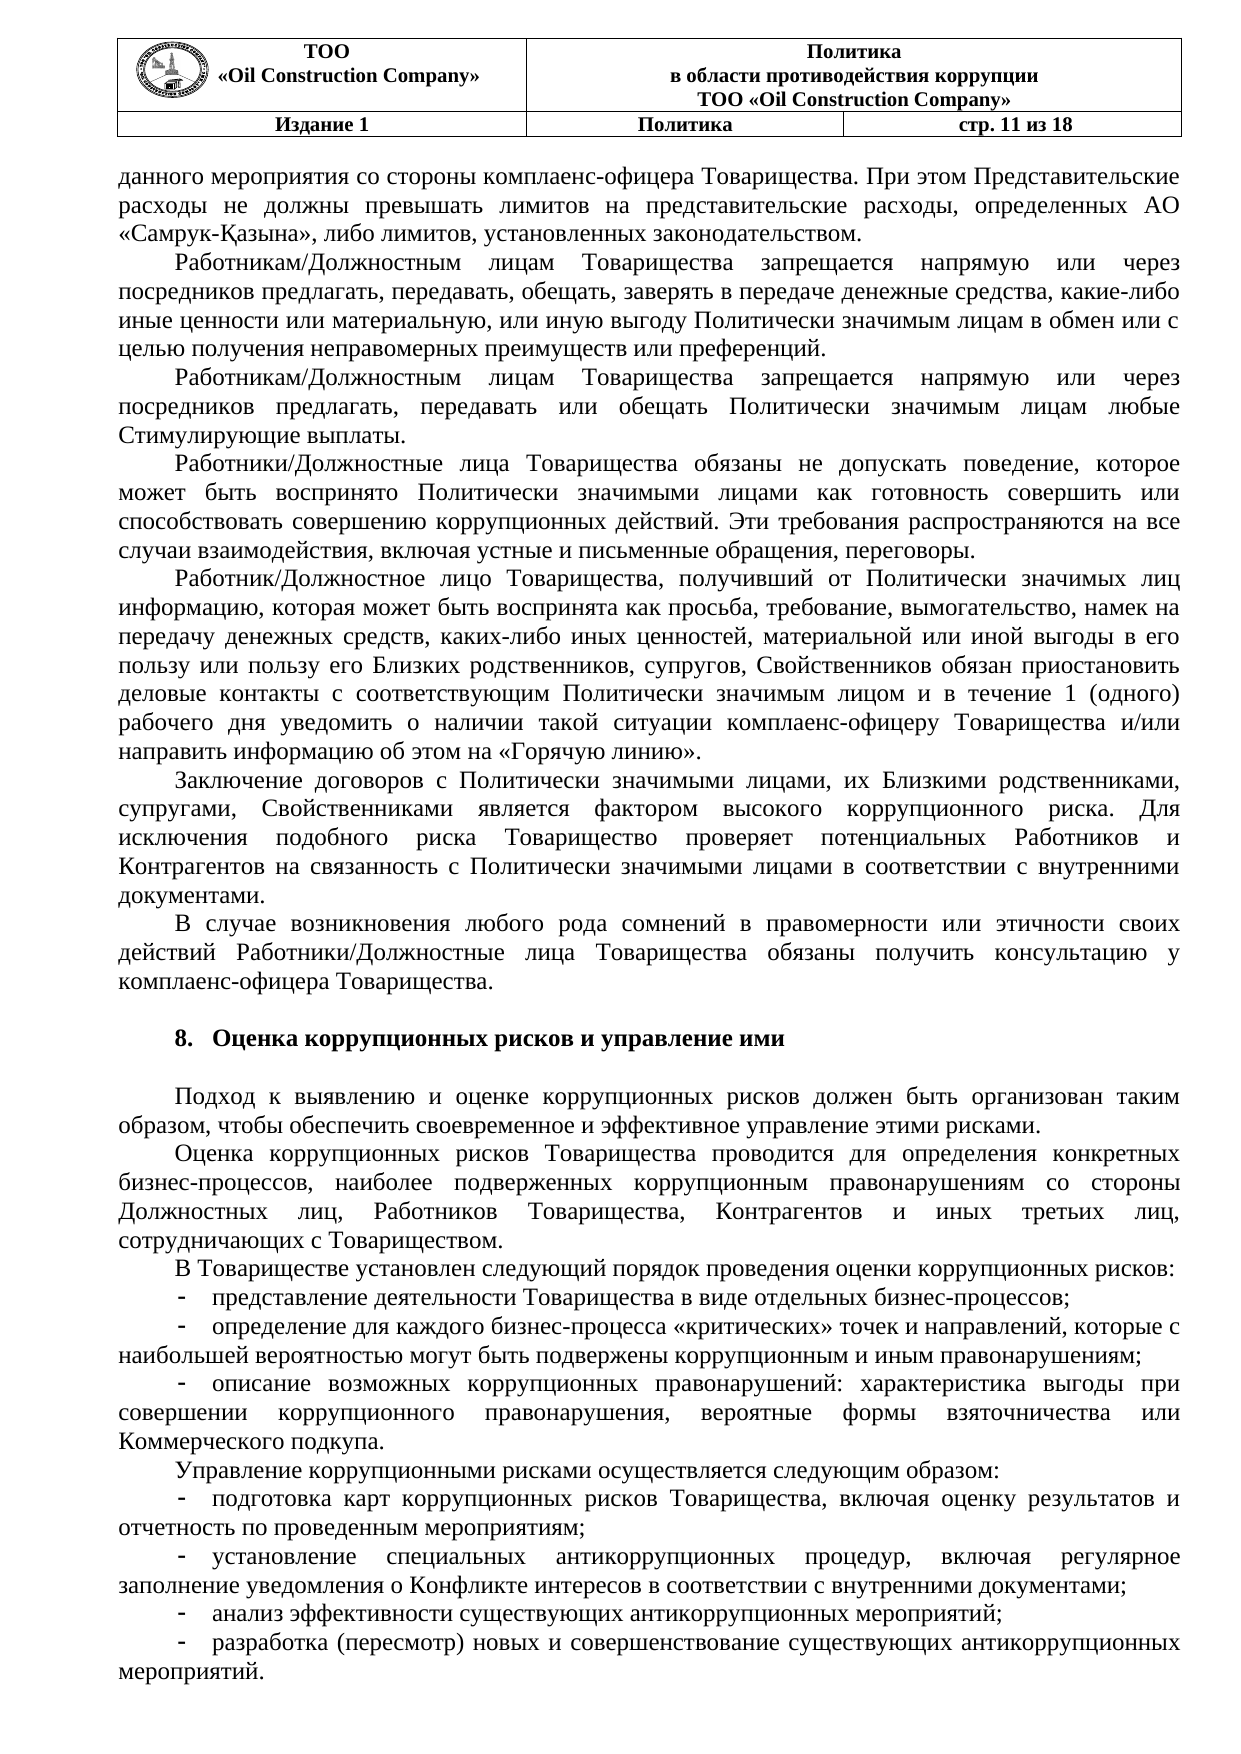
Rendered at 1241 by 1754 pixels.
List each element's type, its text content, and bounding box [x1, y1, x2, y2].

list подготовка карт коррупционных рисков Товарищества, включая оценку результатов и отчетность по проведенным мероприятиям; [118, 1483, 1181, 1541]
text В случае возникновения любого рода сомнений в правомерности или этичности своих действий Работники/Должностные лица Товарищества обязаны получить консультацию у комплаенс-офицера Товарищества. [118, 908, 1181, 995]
text Работники/Должностные лица Товарищества обязаны не допускать поведение, которое может быть воспринято Политически значимыми лицами как готовность совершить или способствовать совершению коррупционных действий. Эти требования распространяются на все случаи взаимодействия, включая устные и письменные обращения, переговоры. [118, 448, 1181, 563]
list Оценка коррупционных рисков Товарищества проводится для определения конкретных бизнес-процессов, наиболее подверженных коррупционным правонарушениям со стороны Должностных лиц, Работников Товарищества, Контрагентов и иных третьих лиц, сотрудничающих с Товариществом. [118, 1138, 1181, 1253]
list В Товариществе установлен следующий порядок проведения оценки коррупционных рисков: [118, 1253, 1181, 1282]
list Оценка коррупционных рисков и управление ими [118, 1023, 1181, 1052]
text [118, 161, 1181, 247]
list представление деятельности Товарищества в виде отдельных бизнес-процессов; [118, 1282, 1181, 1311]
text Работникам/Должностным лицам Товарищества запрещается напрямую или через посредников предлагать, передавать, обещать, заверять в передаче денежные средства, какие-либо иные ценности или материальную, или иную выгоду Политически значимым лицам в обмен или с целью получения неправомерных преимуществ или преференций. [118, 247, 1181, 362]
list анализ эффективности существующих антикоррупционных мероприятий; [118, 1598, 1181, 1627]
list установление специальных антикоррупционных процедур, включая регулярное заполнение уведомления о Конфликте интересов в соответствии с внутренними документами; [118, 1541, 1181, 1598]
text Работникам/Должностным лицам Товарищества запрещается напрямую или через посредников предлагать, передавать или обещать Политически значимым лицам любые Стимулирующие выплаты. [118, 362, 1181, 448]
list Подход к выявлению и оценке коррупционных рисков должен быть организован таким образом, чтобы обеспечить своевременное и эффективное управление этими рисками. [118, 1081, 1181, 1138]
text Работник/Должностное лицо Товарищества, получивший от Политически значимых лиц информацию, которая может быть воспринята как просьба, требование, вымогательство, намек на передачу денежных средств, каких-либо иных ценностей, материальной или иной выгоды в его пользу или пользу его Близких родственников, супругов, Свойственников обязан приостановить деловые контакты с соответствующим Политически значимым лицом и в течение 1 (одного) рабочего дня уведомить о наличии такой ситуации комплаенс-офицеру Товарищества и/или направить информацию об этом на «Горячую линию». [118, 563, 1181, 765]
list разработка (пересмотр) новых и совершенствование существующих антикоррупционных мероприятий. [118, 1627, 1181, 1685]
list определение для каждого бизнес-процесса «критических» точек и направлений, которые с наибольшей вероятностью могут быть подвержены коррупционным и иным правонарушениям; [118, 1311, 1181, 1368]
list описание возможных коррупционных правонарушений: характеристика выгоды при совершении коррупционного правонарушения, вероятные формы взяточничества или Коммерческого подкупа. [118, 1368, 1181, 1455]
list Управление коррупционными рисками осуществляется следующим образом: [118, 1455, 1181, 1483]
text Заключение договоров с Политически значимыми лицами, их Близкими родственниками, супругами, Свойственниками является фактором высокого коррупционного риска. Для исключения подобного риска Товарищество проверяет потенциальных Работников и Контрагентов на связанность с Политически значимыми лицами в соответствии с внутренними документами. [118, 765, 1181, 908]
